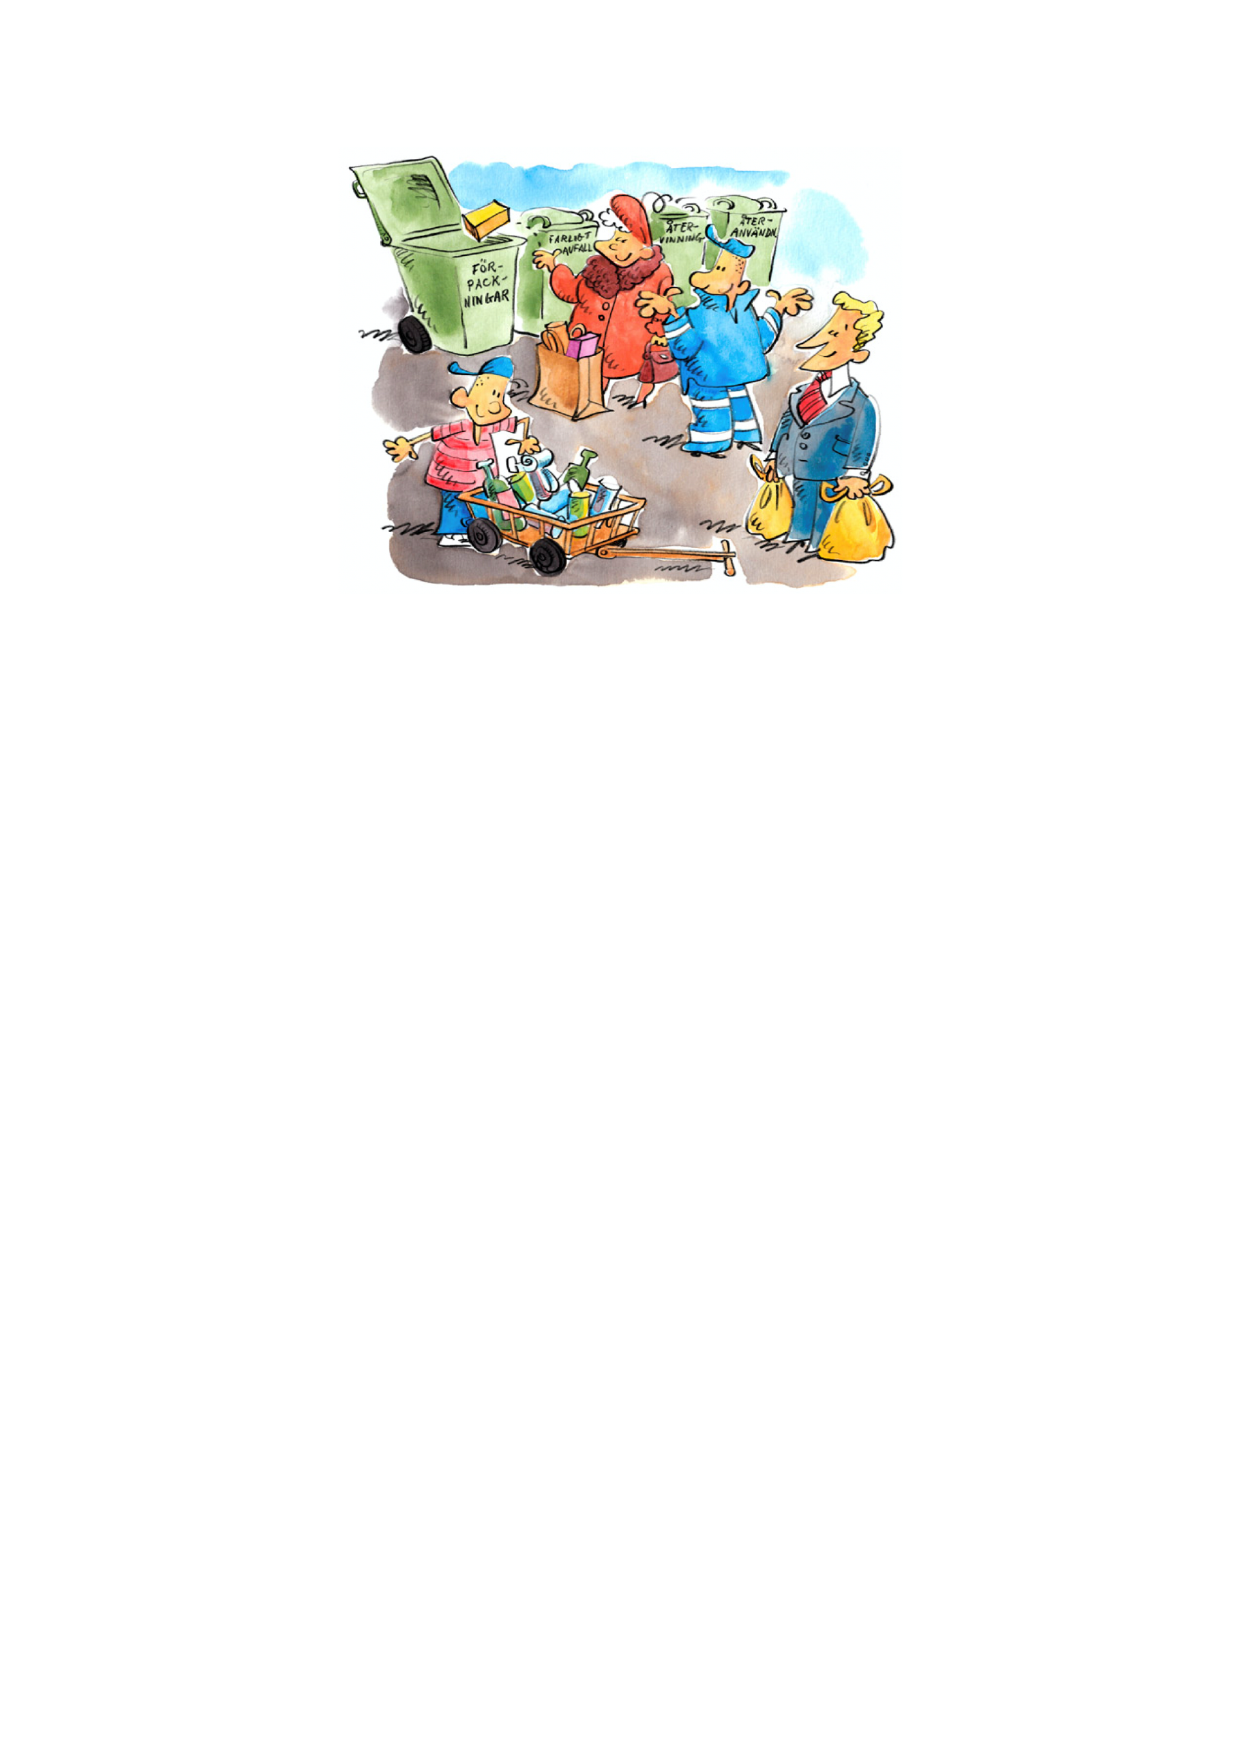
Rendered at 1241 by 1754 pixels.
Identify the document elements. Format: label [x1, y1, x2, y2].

picture [337, 147, 903, 594]
